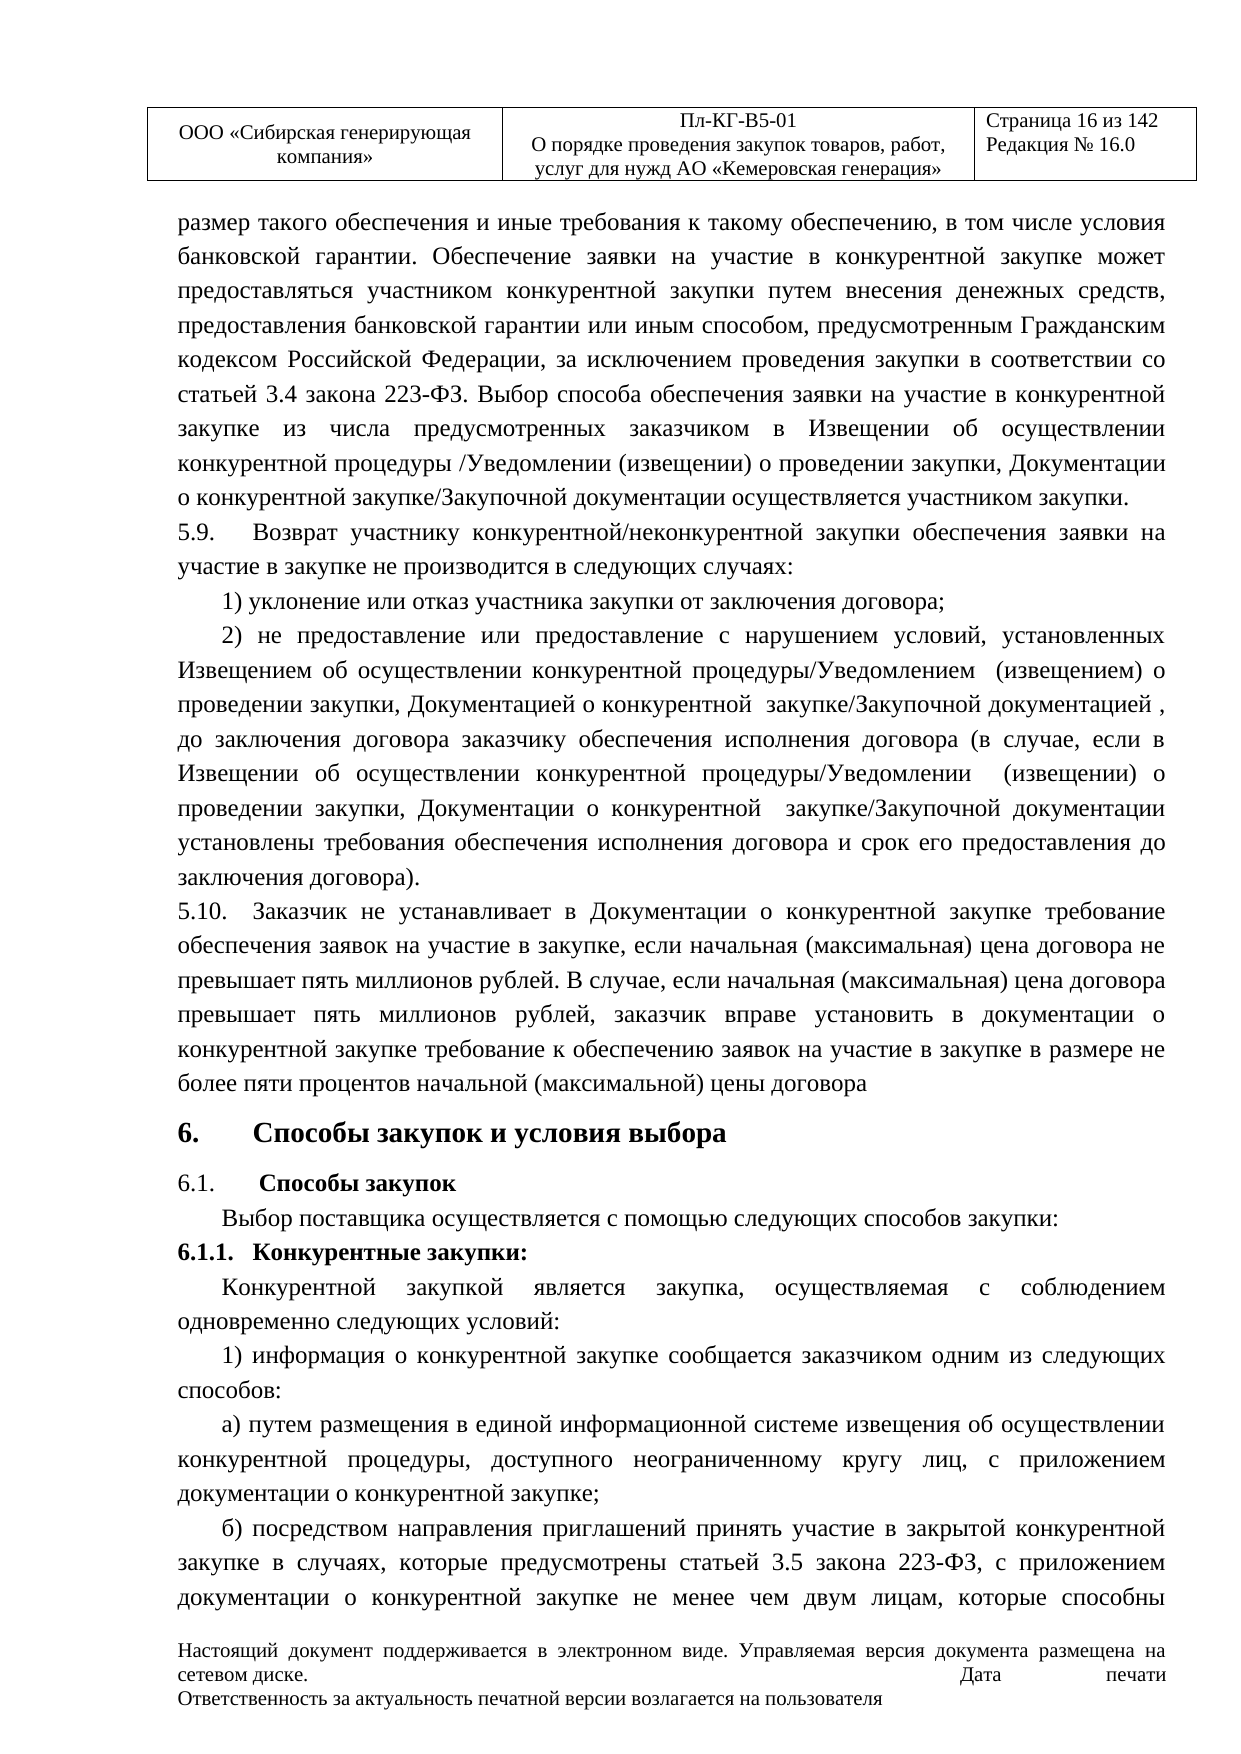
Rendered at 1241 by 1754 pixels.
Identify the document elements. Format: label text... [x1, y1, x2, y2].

list Конкурентные закупки: [177, 1237, 1166, 1266]
list Заказчик не устанавливает в Документации о конкурентной закупке требование обеспечения заявок на участие в закупке, если начальная (максимальная) цена договора не превышает пять миллионов рублей. В случае, если начальная (максимальная) цена договора превышает пять миллионов рублей, заказчик вправе установить в документации о конкурентной закупке требование к обеспечению заявок на участие в закупке в размере не более пяти процентов начальной (максимальной) цены договора [177, 896, 1166, 1097]
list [177, 207, 1166, 511]
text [177, 1513, 1166, 1611]
text Конкурентной закупкой является закупка, осуществляемая с соблюдением одновременно следующих условий: [177, 1272, 1166, 1335]
text 1) информация о конкурентной закупке сообщается заказчиком одним из следующих способов: [177, 1341, 1166, 1404]
list Возврат участнику конкурентной/неконкурентной закупки обеспечения заявки на участие в закупке не производится в следующих случаях: [177, 517, 1166, 580]
list Способы закупок [177, 1168, 1166, 1197]
text 2) не предоставление или предоставление с нарушением условий, установленных Извещением об осуществлении конкурентной процедуры/Уведомлением (извещением) о проведении закупки, Документацией о конкурентной закупке/Закупочной документацией , до заключения договора заказчику обеспечения исполнения договора (в случае, если в Извещении об осуществлении конкурентной процедуры/Уведомлении (извещении) о проведении закупки, Документации о конкурентной закупке/Закупочной документации установлены требования обеспечения исполнения договора и срок его предоставления до заключения договора). [177, 620, 1166, 890]
text 1) уклонение или отказ участника закупки от заключения договора; [177, 586, 1166, 614]
text а) путем размещения в единой информационной системе извещения об осуществлении конкурентной процедуры, доступного неограниченному кругу лиц, с приложением документации о конкурентной закупке; [177, 1409, 1166, 1507]
subtitle Способы закупок и условия выбора [177, 1116, 1166, 1149]
text Выбор поставщика осуществляется с помощью следующих способов закупки: [177, 1203, 1166, 1231]
